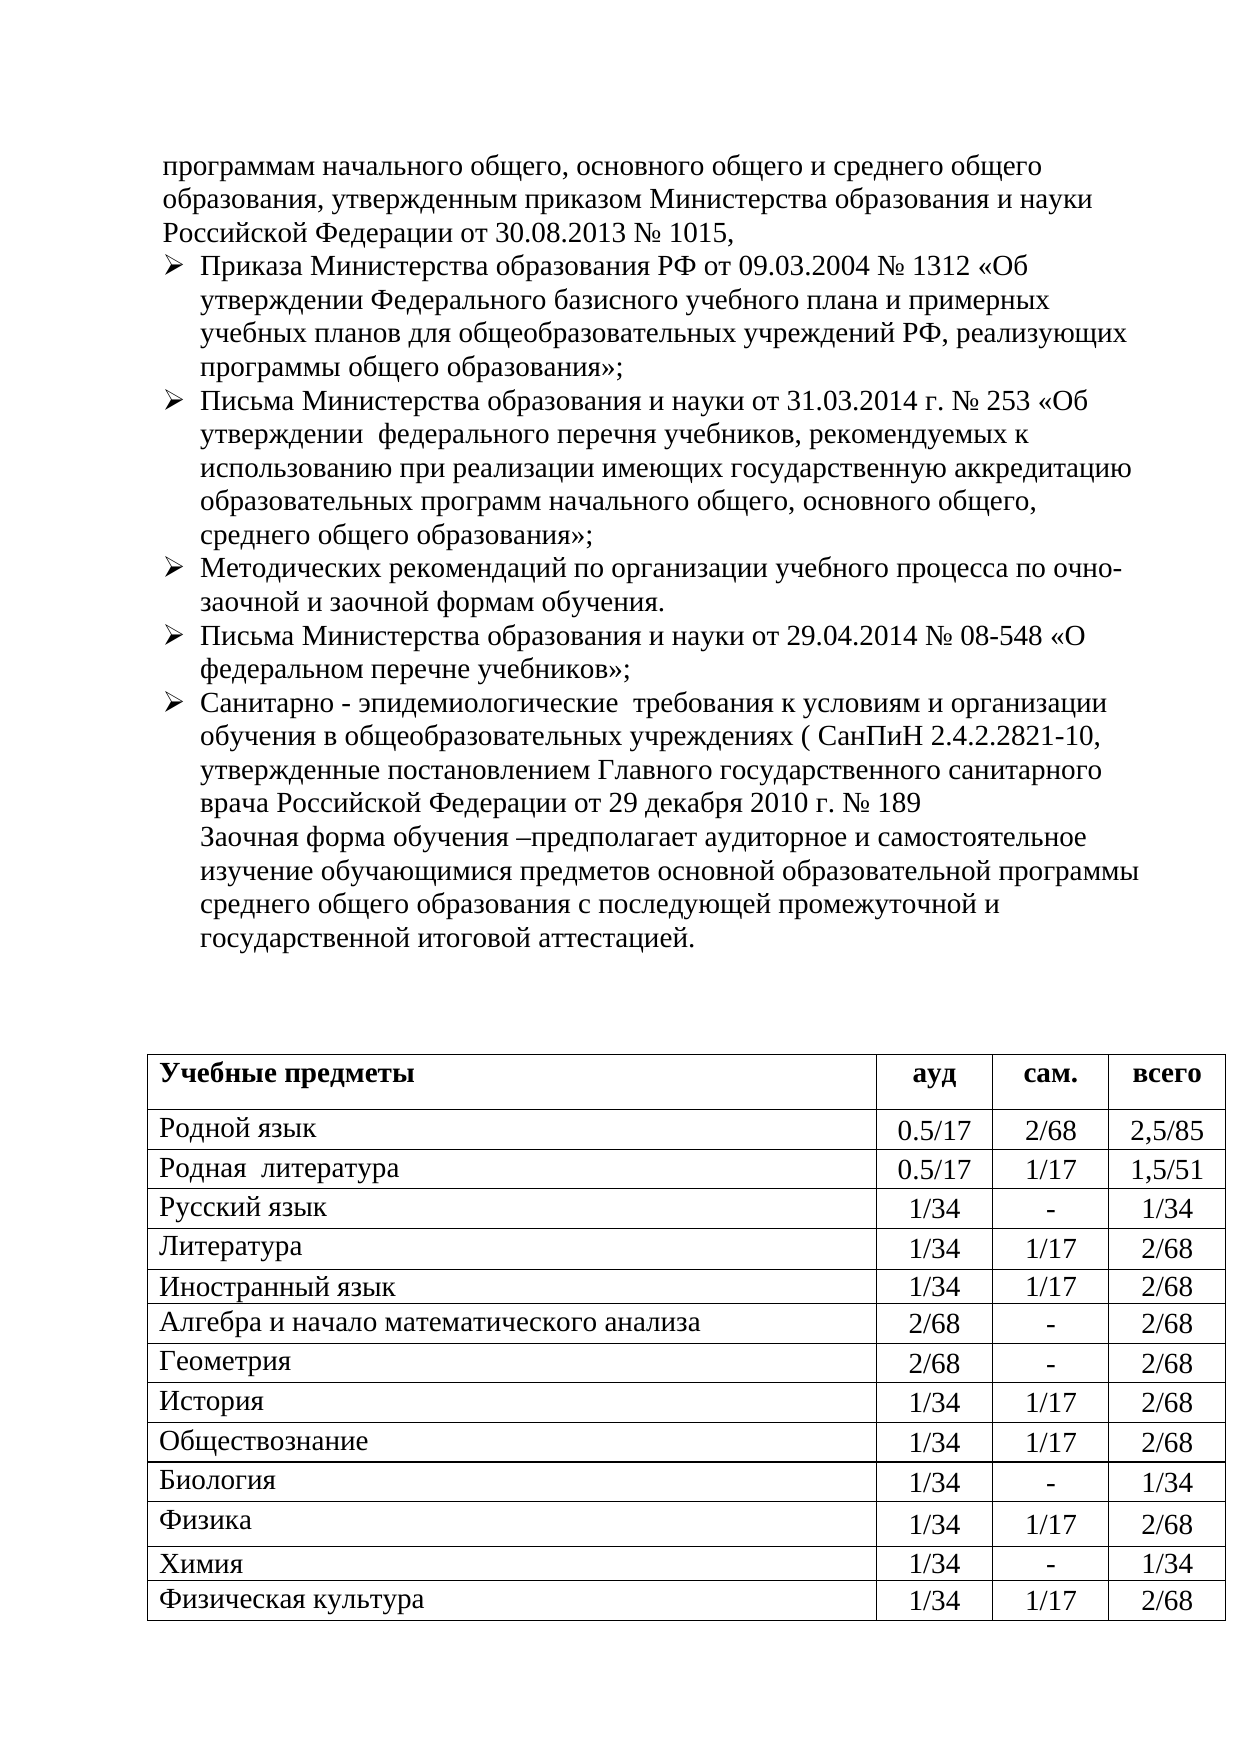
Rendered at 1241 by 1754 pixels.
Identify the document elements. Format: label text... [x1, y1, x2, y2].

table_cell 2,5/85 [1109, 1110, 1225, 1149]
text Заочная форма обучения –предполагает аудиторное и самостоятельное изучение обучающимися предметов основной образовательной программы среднего общего образования с последующей промежуточной и государственной итоговой аттестацией. [200, 819, 1152, 953]
table_cell 0.5/17 [877, 1110, 992, 1149]
table_cell - [993, 1344, 1108, 1382]
table_cell 1/34 [877, 1270, 992, 1303]
table_cell 2/68 [1109, 1383, 1225, 1422]
table_cell 1/17 [993, 1270, 1108, 1303]
table_header Учебные предметы [148, 1055, 876, 1109]
table_cell 1/17 [993, 1383, 1108, 1422]
table_cell 0.5/17 [877, 1150, 992, 1188]
table_cell 2/68 [877, 1304, 992, 1342]
table_cell 2/68 [1109, 1270, 1225, 1303]
table_cell 1/34 [877, 1463, 992, 1501]
table_cell - [993, 1189, 1108, 1227]
table_cell История [148, 1383, 876, 1422]
table_cell Литература [148, 1229, 876, 1268]
table_cell 2/68 [1109, 1423, 1225, 1461]
table_cell 1/34 [877, 1423, 992, 1461]
table_cell 2/68 [1109, 1344, 1225, 1382]
table_cell 1/34 [877, 1229, 992, 1268]
table_cell 1/17 [993, 1581, 1108, 1619]
table_cell - [993, 1304, 1108, 1342]
table_cell Родной язык [148, 1110, 876, 1149]
table_header всего [1109, 1055, 1225, 1109]
table_cell - [993, 1547, 1108, 1580]
table_cell 1/34 [1109, 1463, 1225, 1501]
table_cell 2/68 [1109, 1229, 1225, 1268]
table_cell Геометрия [148, 1344, 876, 1382]
table_header ауд [877, 1055, 992, 1109]
table_cell Обществознание [148, 1423, 876, 1461]
table_cell Физическая культура [148, 1581, 876, 1619]
table_cell 1/17 [993, 1502, 1108, 1546]
table_cell 1/34 [877, 1502, 992, 1546]
list Приказа Министерства образования РФ от 09.03.2004 № 1312 «Об утверждении Федерального базисного учебного плана и примерных учебных планов для общеобразовательных учреждений РФ, реализующих программы общего образования»; [162, 248, 1152, 383]
table_cell Химия [148, 1547, 876, 1580]
table_cell Русский язык [148, 1189, 876, 1227]
list Методических рекомендаций по организации учебного процесса по очно-заочной и заочной формам обучения. [162, 550, 1152, 618]
table_cell 1/34 [1109, 1189, 1225, 1227]
table_cell Биология [148, 1463, 876, 1501]
table_cell Алгебра и начало математического анализа [148, 1304, 876, 1342]
table_cell 1,5/51 [1109, 1150, 1225, 1188]
list Письма Министерства образования и науки от 29.04.2014 № 08-548 «О федеральном перечне учебников»; [162, 618, 1152, 685]
table_cell - [993, 1463, 1108, 1501]
table_cell 1/34 [877, 1189, 992, 1227]
table_cell 1/34 [1109, 1547, 1225, 1580]
table_cell 2/68 [993, 1110, 1108, 1149]
table_cell 2/68 [1109, 1581, 1225, 1619]
table_cell Физика [148, 1502, 876, 1546]
table_cell 1/17 [993, 1423, 1108, 1461]
table_cell Иностранный язык [148, 1270, 876, 1303]
table_cell 2/68 [877, 1344, 992, 1382]
table_cell 1/34 [877, 1581, 992, 1619]
table_cell 2/68 [1109, 1304, 1225, 1342]
text программам начального общего, основного общего и среднего общего образования, утвержденным приказом Министерства образования и науки Российской Федерации от 30.08.2013 № 1015, [162, 148, 1152, 248]
table_cell 1/17 [993, 1229, 1108, 1268]
list Письма Министерства образования и науки от 31.03.2014 г. № 253 «Об утверждении федерального перечня учебников, рекомендуемых к использованию при реализации имеющих государственную аккредитацию образовательных программ начального общего, основного общего, среднего общего образования»; [162, 383, 1152, 550]
table_cell 1/34 [877, 1383, 992, 1422]
table_cell 1/17 [993, 1150, 1108, 1188]
list Санитарно - эпидемиологические требования к условиям и организации обучения в общеобразовательных учреждениях ( СанПиН 2.4.2.2821-10, утвержденные постановлением Главного государственного санитарного врача Российской Федерации от 29 декабря 2010 г. № 189 [162, 685, 1152, 819]
table_cell 1/34 [877, 1547, 992, 1580]
table_cell 2/68 [1109, 1502, 1225, 1546]
table_header сам. [993, 1055, 1108, 1109]
table_cell Родная литература [148, 1150, 876, 1188]
